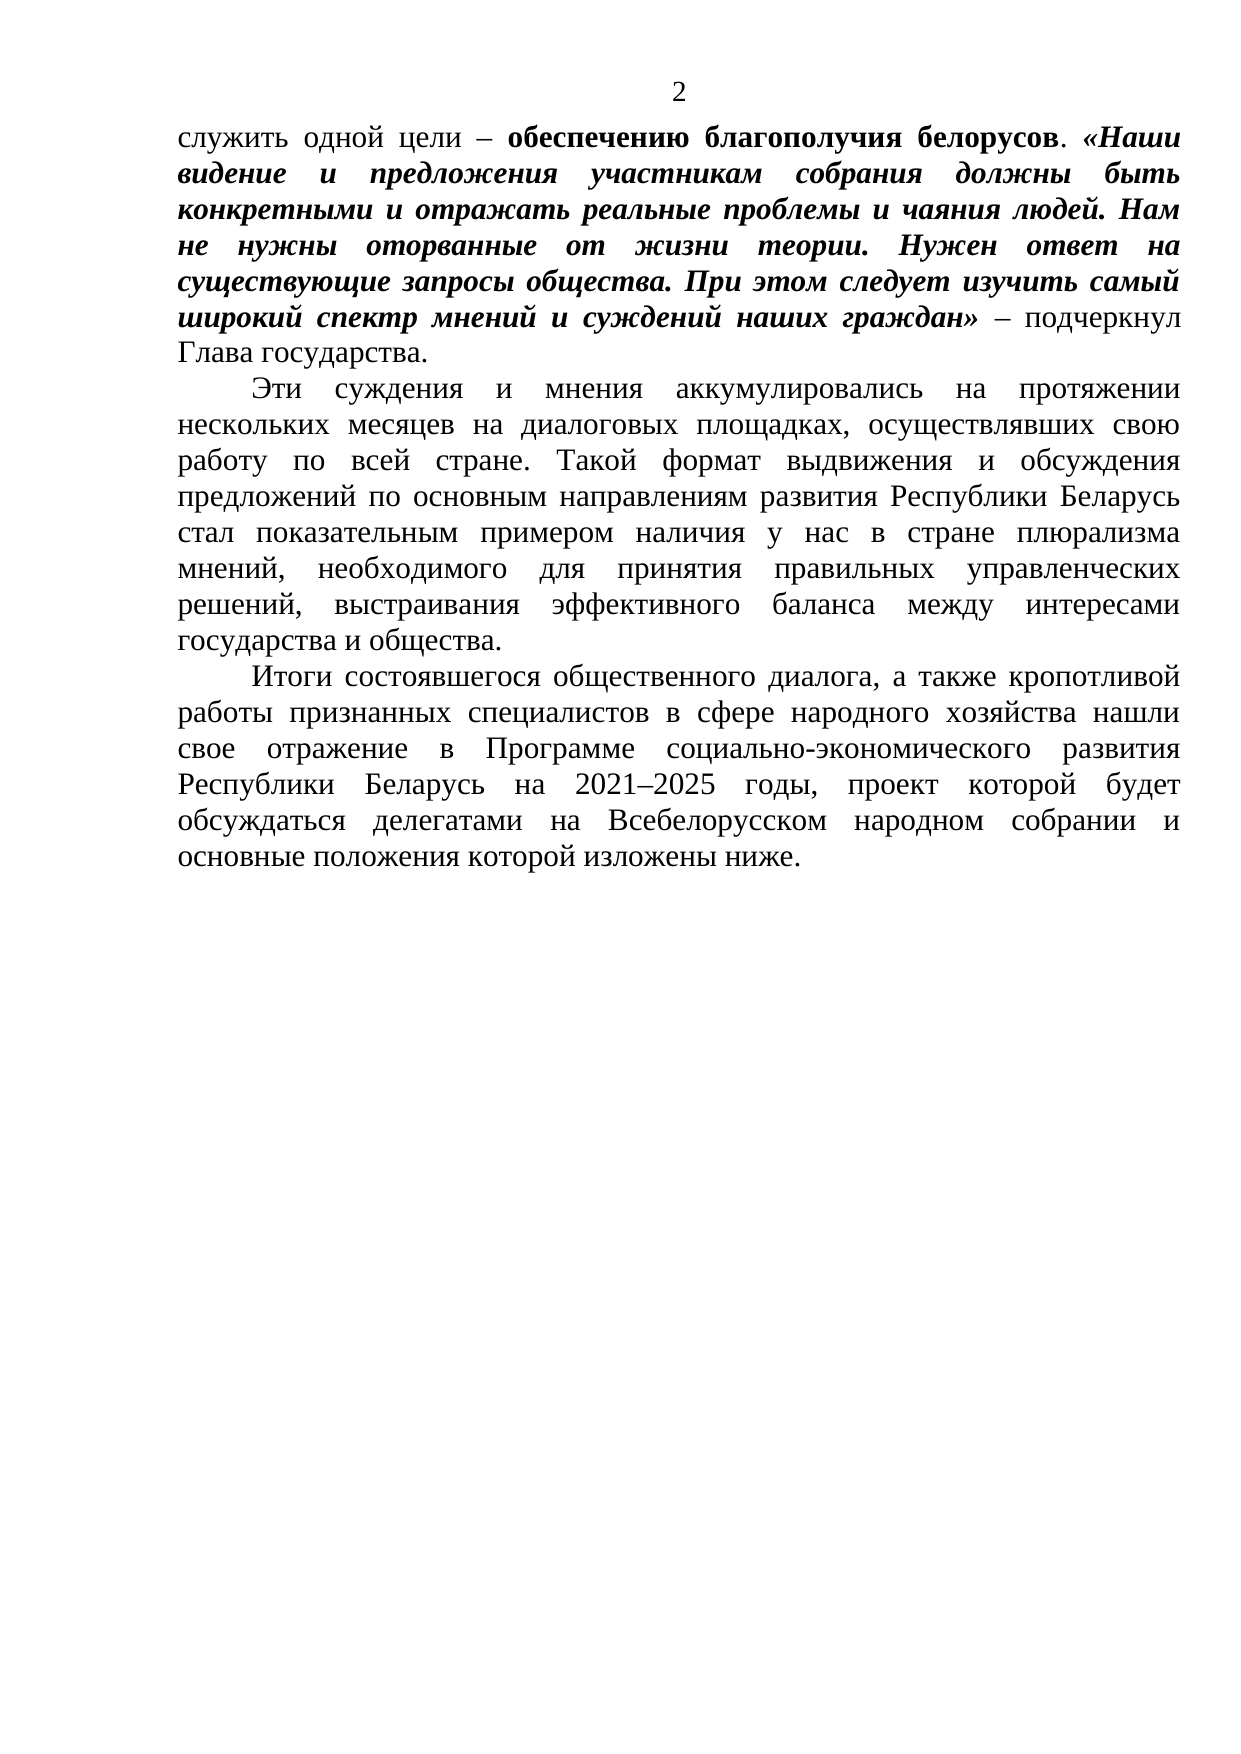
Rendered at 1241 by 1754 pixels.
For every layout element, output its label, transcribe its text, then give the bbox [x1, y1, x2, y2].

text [177, 118, 1181, 370]
text Итоги состоявшегося общественного диалога, а также кропотливой работы признанных специалистов в сфере народного хозяйства нашли свое отражение в Программе социально-экономического развития Республики Беларусь на 2021–2025 годы, проект которой будет обсуждаться делегатами на Всебелорусском народном собрании и основные положения которой изложены ниже. [177, 657, 1181, 873]
text Эти суждения и мнения аккумулировались на протяжении нескольких месяцев на диалоговых площадках, осуществлявших свою работу по всей стране. Такой формат выдвижения и обсуждения предложений по основным направлениям развития Республики Беларусь стал показательным примером наличия у нас в стране плюрализма мнений, необходимого для принятия правильных управленческих решений, выстраивания эффективного баланса между интересами государства и общества. [177, 370, 1181, 657]
